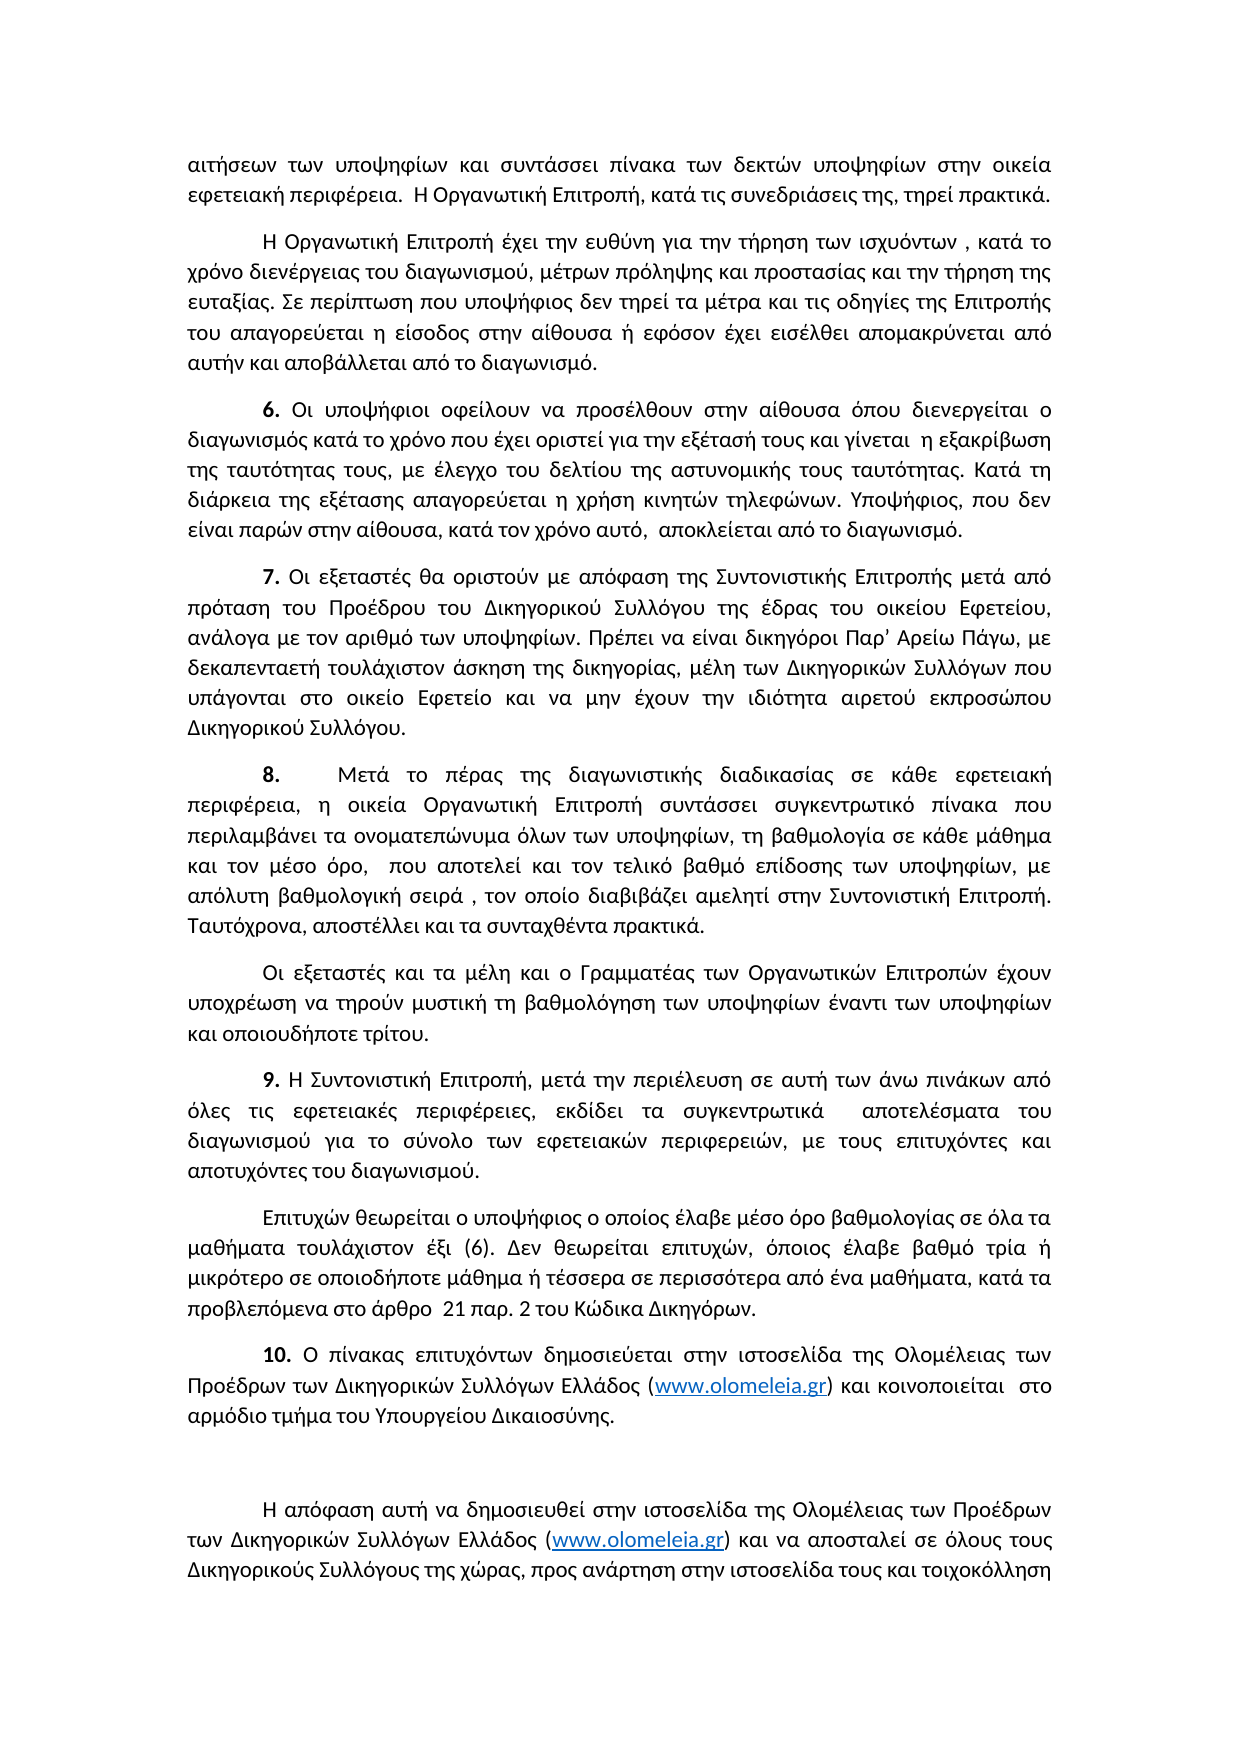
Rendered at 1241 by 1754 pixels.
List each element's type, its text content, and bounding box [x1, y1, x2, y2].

text 8. Μετά το πέρας της διαγωνιστικής διαδικασίας σε κάθε εφετειακή περιφέρεια, η οικεία Οργανωτική Επιτροπή συντάσσει συγκεντρωτικό πίνακα που περιλαμβάνει τα ονοματεπώνυμα όλων των υποψηφίων, τη βαθμολογία σε κάθε μάθημα και τον μέσο όρο, που αποτελεί και τον τελικό βαθμό επίδοσης των υποψηφίων, με απόλυτη βαθμολογική σειρά , τον οποίο διαβιβάζει αμελητί στην Συντονιστική Επιτροπή. Ταυτόχρονα, αποστέλλει και τα συνταχθέντα πρακτικά. [187, 760, 1053, 939]
text 9. Η Συντονιστική Επιτροπή, μετά την περιέλευση σε αυτή των άνω πινάκων από όλες τις εφετειακές περιφέρειες, εκδίδει τα συγκεντρωτικά αποτελέσματα του διαγωνισμού για το σύνολο των εφετειακών περιφερειών, με τους επιτυχόντες και αποτυχόντες του διαγωνισμού. [187, 1066, 1053, 1184]
text Επιτυχών θεωρείται ο υποψήφιος ο οποίος έλαβε μέσο όρο βαθμολογίας σε όλα τα μαθήματα τουλάχιστον έξι (6). Δεν θεωρείται επιτυχών, όποιος έλαβε βαθμό τρία ή μικρότερο σε οποιοδήποτε μάθημα ή τέσσερα σε περισσότερα από ένα μαθήματα, κατά τα προβλεπόμενα στο άρθρο 21 παρ. 2 του Κώδικα Δικηγόρων. [187, 1203, 1053, 1322]
text Οι εξεταστές και τα μέλη και ο Γραμματέας των Οργανωτικών Επιτροπών έχουν υποχρέωση να τηρούν μυστική τη βαθμολόγηση των υποψηφίων έναντι των υποψηφίων και οποιουδήποτε τρίτου. [187, 958, 1053, 1047]
text Η Οργανωτική Επιτροπή έχει την ευθύνη για την τήρηση των ισχυόντων , κατά το χρόνο διενέργειας του διαγωνισμού, μέτρων πρόληψης και προστασίας και την τήρηση της ευταξίας. Σε περίπτωση που υποψήφιος δεν τηρεί τα μέτρα και τις οδηγίες της Επιτροπής του απαγορεύεται η είσοδος στην αίθουσα ή εφόσον έχει εισέλθει απομακρύνεται από αυτήν και αποβάλλεται από το διαγωνισμό. [187, 227, 1053, 376]
text 10. Ο πίνακας επιτυχόντων δημοσιεύεται στην ιστοσελίδα της Ολομέλειας των Προέδρων των Δικηγορικών Συλλόγων Ελλάδος (www.olomeleia.gr) και κοινοποιείται στο αρμόδιο τμήμα του Υπουργείου Δικαιοσύνης. [187, 1341, 1053, 1429]
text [187, 1495, 1053, 1583]
text 7. Οι εξεταστές θα οριστούν με απόφαση της Συντονιστικής Επιτροπής μετά από πρόταση του Προέδρου του Δικηγορικού Συλλόγου της έδρας του οικείου Εφετείου, ανάλογα με τον αριθμό των υποψηφίων. Πρέπει να είναι δικηγόροι Παρ’ Αρείω Πάγω, με δεκαπενταετή τουλάχιστον άσκηση της δικηγορίας, μέλη των Δικηγορικών Συλλόγων που υπάγονται στο οικείο Εφετείο και να μην έχουν την ιδιότητα αιρετού εκπροσώπου Δικηγορικού Συλλόγου. [187, 562, 1053, 742]
text 6. Οι υποψήφιοι οφείλουν να προσέλθουν στην αίθουσα όπου διενεργείται ο διαγωνισμός κατά το χρόνο που έχει οριστεί για την εξέτασή τους και γίνεται η εξακρίβωση της ταυτότητας τους, με έλεγχο του δελτίου της αστυνομικής τους ταυτότητας. Κατά τη διάρκεια της εξέτασης απαγορεύεται η χρήση κινητών τηλεφώνων. Υποψήφιος, που δεν είναι παρών στην αίθουσα, κατά τον χρόνο αυτό, αποκλείεται από το διαγωνισμό. [187, 395, 1053, 544]
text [187, 150, 1053, 208]
